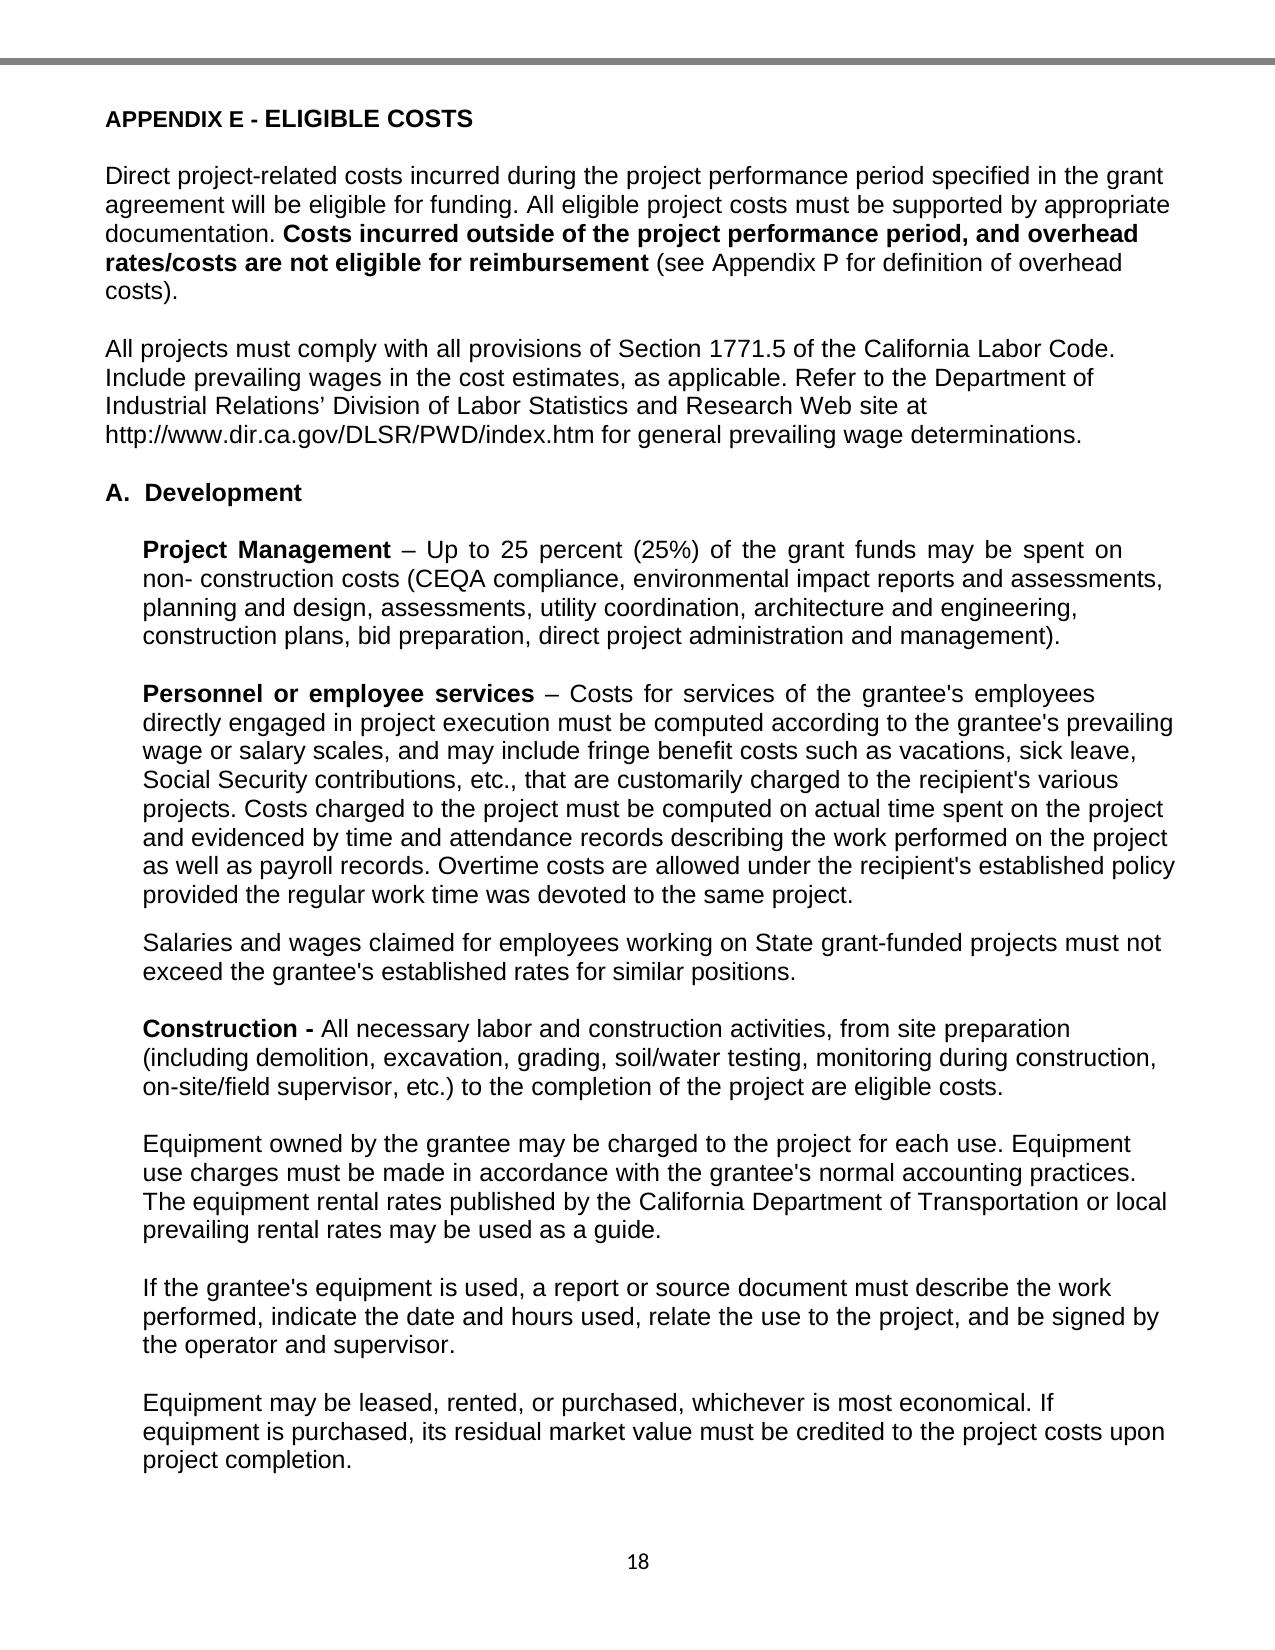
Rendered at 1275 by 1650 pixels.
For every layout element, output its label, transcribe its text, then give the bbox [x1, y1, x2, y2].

text APPENDIX E - ELIGIBLE COSTS [105, 104, 478, 132]
text Personnel or employee services – Costs for services of the grantee's employees directly engaged in project execution must be computed according to the grantee's prevailing wage or salary scales, and may include fringe benefit costs such as vacations, sick leave, Social Security contributions, etc., that are customarily charged to the recipient's various projects. Costs charged to the project must be computed on actual time spent on the project and evidenced by time and attendance records describing the work performed on the project as well as payroll records. Overtime costs are allowed under the recipient's established policy provided the regular work time was devoted to the same project. [142, 679, 1177, 909]
text Salaries and wages claimed for employees working on State grant-funded projects must not exceed the grantee's established rates for similar positions. [142, 928, 1177, 985]
text Equipment may be leased, rented, or purchased, whichever is most economical. If equipment is purchased, its residual market value must be credited to the project costs upon project completion. [142, 1388, 1177, 1474]
text Direct project-related costs incurred during the project performance period specified in the grant agreement will be eligible for funding. All eligible project costs must be supported by appropriate documentation. Costs incurred outside of the project performance period, and overhead rates/costs are not eligible for reimbursement (see Appendix P for definition of overhead costs). [105, 161, 1177, 305]
text All projects must comply with all provisions of Section 1771.5 of the California Labor Code. Include prevailing wages in the cost estimates, as applicable. Refer to the Department of Industrial Relations’ Division of Labor Statistics and Research Web site at http://www.dir.ca.gov/DLSR/PWD/index.htm for general prevailing wage determinations. [105, 334, 1177, 449]
text Project Management – Up to 25 percent (25%) of the grant funds may be spent on non- construction costs (CEQA compliance, environmental impact reports and assessments, planning and design, assessments, utility coordination, architecture and engineering, construction plans, bid preparation, direct project administration and management). [142, 535, 1177, 650]
text If the grantee's equipment is used, a report or source document must describe the work performed, indicate the date and hours used, relate the use to the project, and be signed by the operator and supervisor. [142, 1273, 1177, 1359]
text A. Development [105, 477, 307, 506]
text Equipment owned by the grantee may be charged to the project for each use. Equipment use charges must be made in accordance with the grantee's normal accounting practices. The equipment rental rates published by the California Department of Transportation or local prevailing rental rates may be used as a guide. [142, 1129, 1177, 1244]
text Construction - All necessary labor and construction activities, from site preparation (including demolition, excavation, grading, soil/water testing, monitoring during construction, on-site/field supervisor, etc.) to the completion of the project are eligible costs. [142, 1014, 1177, 1100]
